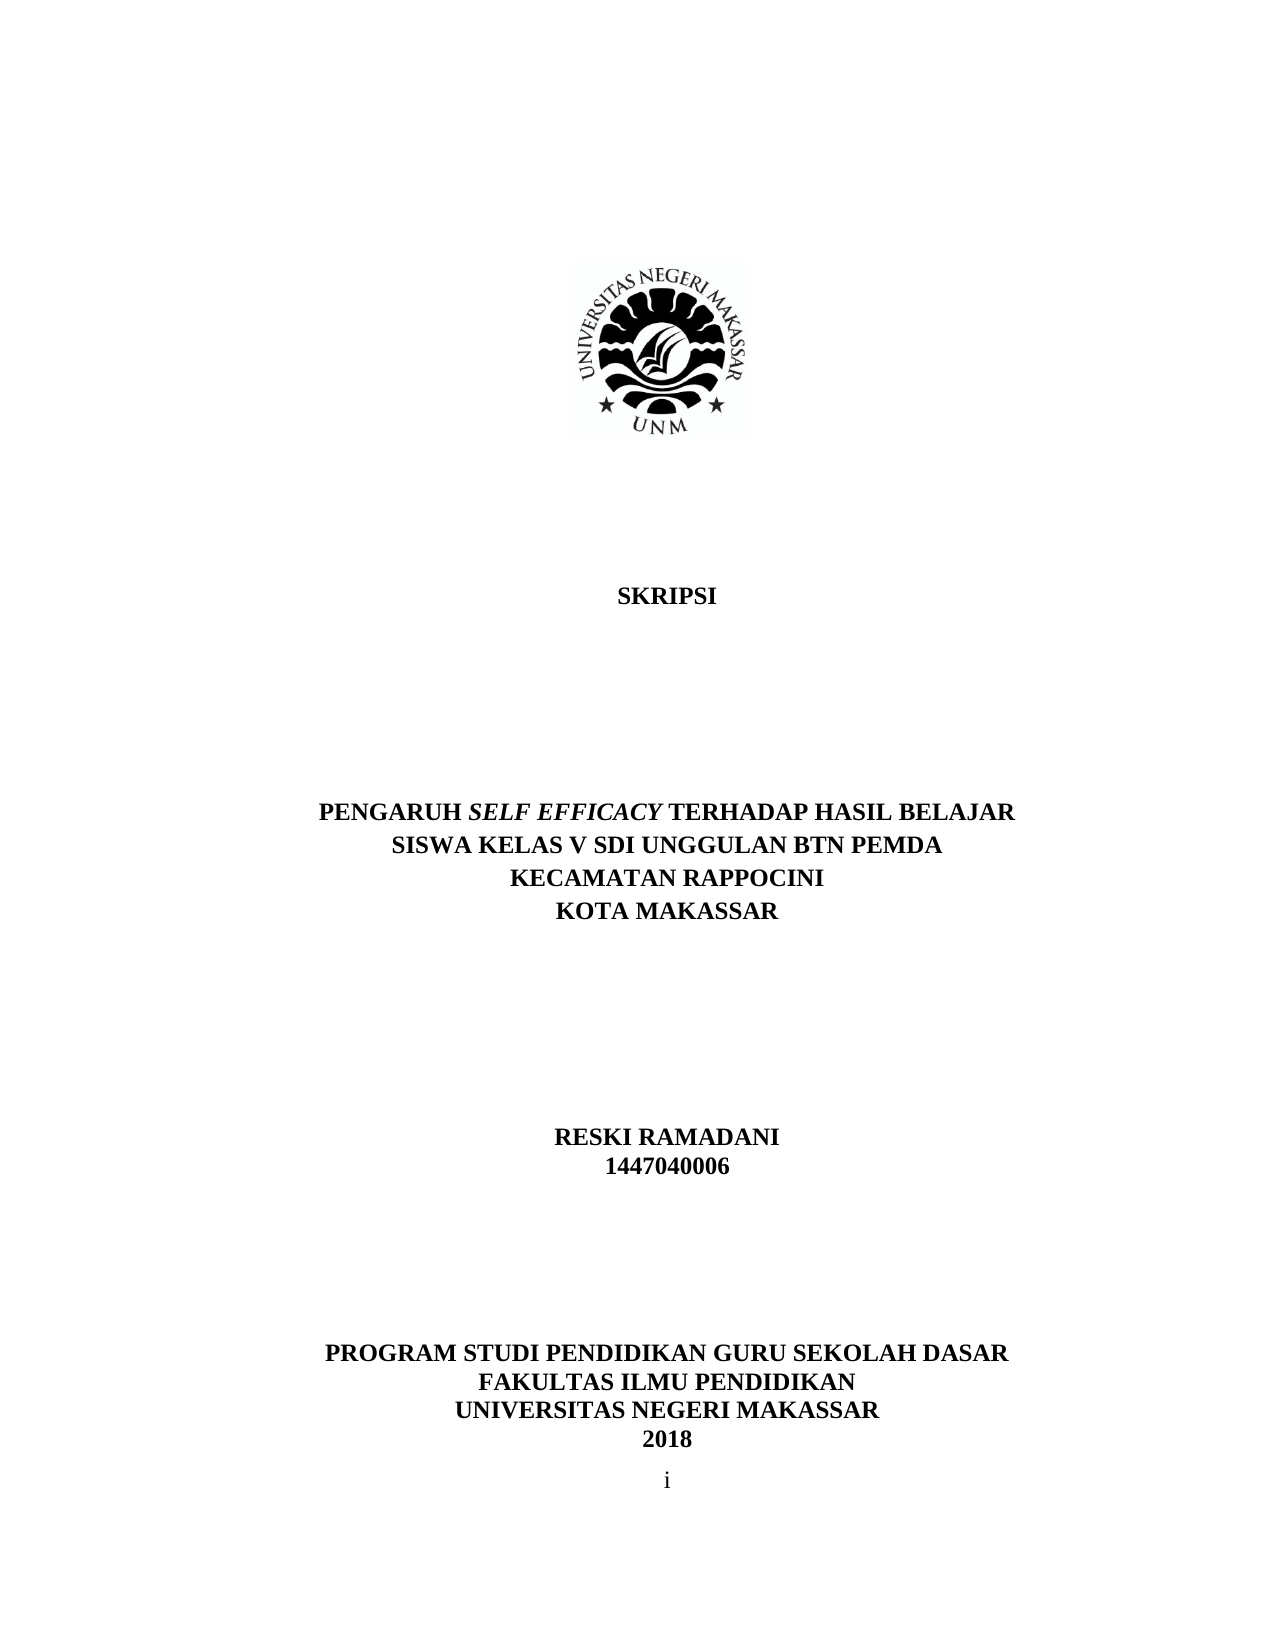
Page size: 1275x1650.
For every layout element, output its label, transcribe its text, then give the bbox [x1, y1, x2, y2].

text SKRIPSI [236, 581, 1098, 610]
list PENGARUH SELF EFFICACY TERHADAP HASIL BELAJAR [236, 797, 1098, 826]
text UNIVERSITAS NEGERI MAKASSAR [236, 1395, 1098, 1424]
text FAKULTAS ILMU PENDIDIKAN [236, 1367, 1098, 1395]
list KOTA MAKASSAR [236, 896, 1098, 925]
list SISWA KELAS V SDI UNGGULAN BTN PEMDA [236, 830, 1098, 859]
text 1447040006 [236, 1151, 1098, 1180]
text PROGRAM STUDI PENDIDIKAN GURU SEKOLAH DASAR [236, 1338, 1098, 1367]
picture [571, 261, 749, 439]
list KECAMATAN RAPPOCINI [236, 863, 1098, 892]
text 2018 [236, 1424, 1098, 1453]
text RESKI RAMADANI [236, 1122, 1098, 1151]
